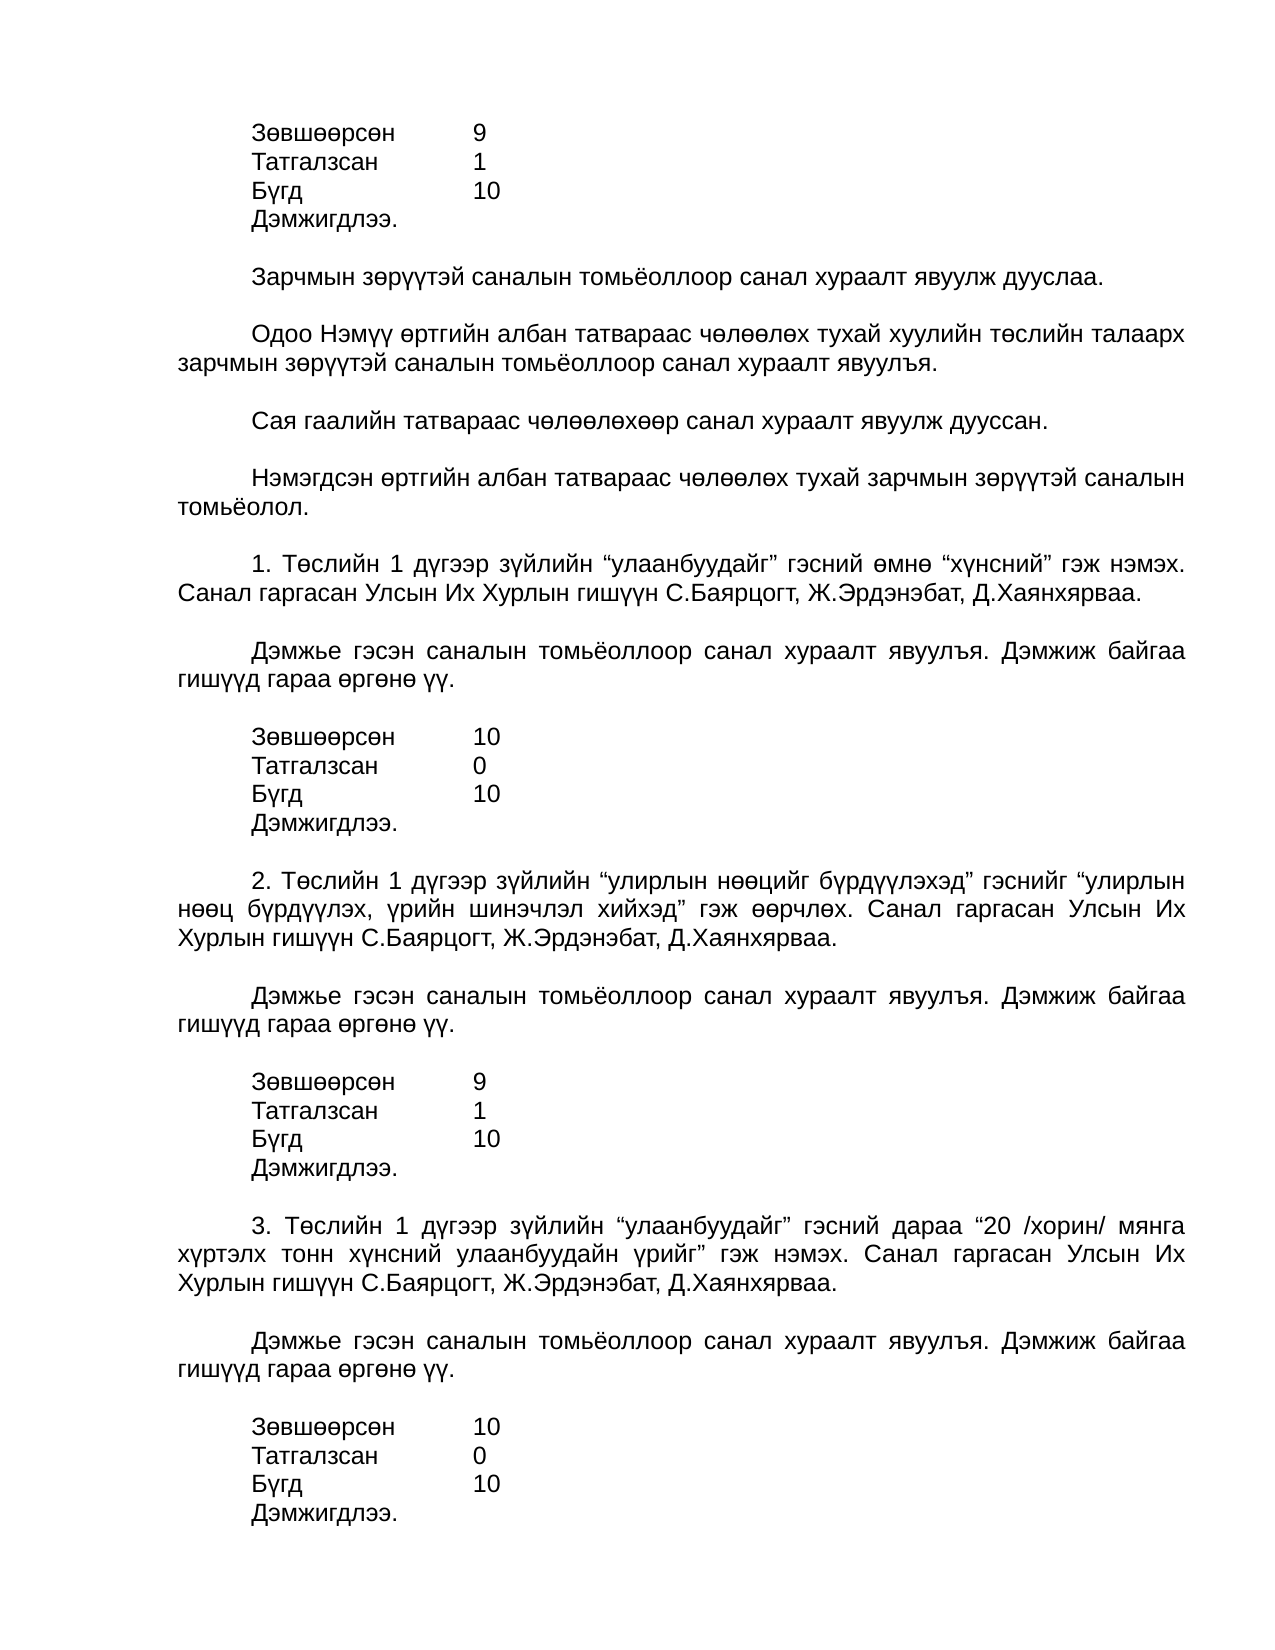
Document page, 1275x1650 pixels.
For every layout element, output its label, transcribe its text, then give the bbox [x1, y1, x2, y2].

text 1. Төслийн 1 дүгээр зүйлийн “улаанбуудайг” гэсний өмнө “хүнсний” гэж нэмэх. Санал гаргасан Улсын Их Хурлын гишүүн С.Баярцогт, Ж.Эрдэнэбат, Д.Хаянхярваа. [177, 549, 1186, 607]
text Дэмжье гэсэн саналын томьёоллоор санал хураалт явуулъя. Дэмжиж байгаа гишүүд гараа өргөнө үү. [177, 981, 1186, 1038]
text Зарчмын зөрүүтэй саналын томьёоллоор санал хураалт явуулж дууслаа. [177, 262, 1186, 291]
text Дэмжигдлээ. [177, 1498, 1186, 1527]
text Дэмжигдлээ. [177, 1153, 1186, 1182]
text Бүгд 10 [177, 1469, 1186, 1498]
text 3. Төслийн 1 дүгээр зүйлийн “улаанбуудайг” гэсний дараа “20 /хорин/ мянга хүртэлх тонн хүнсний улаанбуудайн үрийг” гэж нэмэх. Санал гаргасан Улсын Их Хурлын гишүүн С.Баярцогт, Ж.Эрдэнэбат, Д.Хаянхярваа. [177, 1211, 1186, 1297]
text Зөвшөөрсөн 9 [177, 118, 1186, 147]
text Татгалзсан 1 [177, 1096, 1186, 1124]
text Татгалзсан 0 [177, 751, 1186, 779]
text Татгалзсан 1 [177, 147, 1186, 176]
text Нэмэгдсэн өртгийн албан татвараас чөлөөлөх тухай зарчмын зөрүүтэй саналын томьёолол. [177, 463, 1186, 521]
text 2. Төслийн 1 дүгээр зүйлийн “улирлын нөөцийг бүрдүүлэхэд” гэснийг “улирлын нөөц бүрдүүлэх, үрийн шинэчлэл хийхэд” гэж өөрчлөх. Санал гаргасан Улсын Их Хурлын гишүүн С.Баярцогт, Ж.Эрдэнэбат, Д.Хаянхярваа. [177, 866, 1186, 952]
text Сая гаалийн татвараас чөлөөлөхөөр санал хураалт явуулж дууссан. [177, 406, 1186, 434]
text Бүгд 10 [177, 1124, 1186, 1153]
text Дэмжигдлээ. [177, 808, 1186, 837]
text Зөвшөөрсөн 9 [177, 1067, 1186, 1096]
text Татгалзсан 0 [177, 1441, 1186, 1469]
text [177, 1326, 1186, 1383]
text Одоо Нэмүү өртгийн албан татвараас чөлөөлөх тухай хуулийн төслийн талаарх зарчмын зөрүүтэй саналын томьёоллоор санал хураалт явуулъя. [177, 319, 1186, 377]
text Бүгд 10 [177, 779, 1186, 808]
text Зөвшөөрсөн 10 [177, 722, 1186, 751]
text Бүгд 10 [177, 176, 1186, 204]
text Дэмжье гэсэн саналын томьёоллоор санал хураалт явуулъя. Дэмжиж байгаа гишүүд гараа өргөнө үү. [177, 636, 1186, 693]
text Дэмжигдлээ. [177, 204, 1186, 233]
text Зөвшөөрсөн 10 [177, 1412, 1186, 1441]
